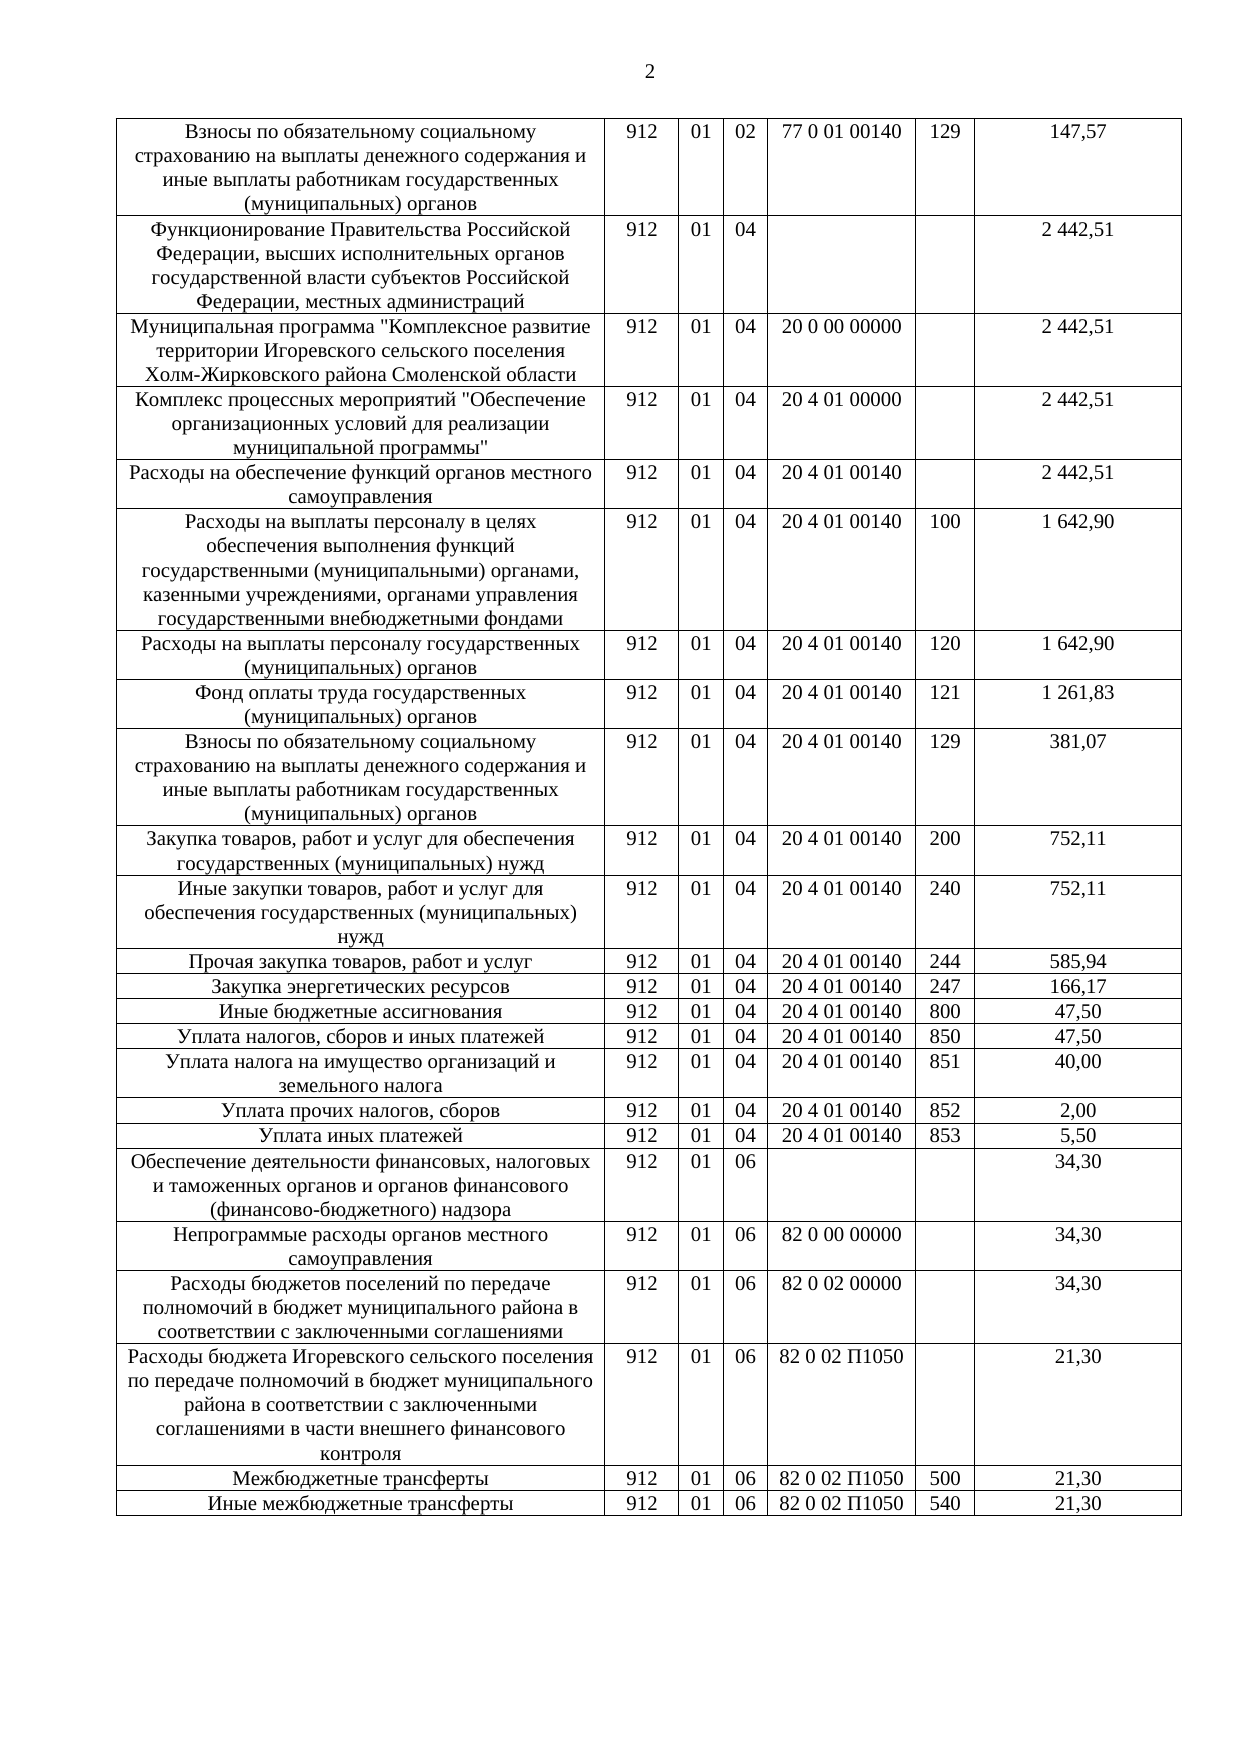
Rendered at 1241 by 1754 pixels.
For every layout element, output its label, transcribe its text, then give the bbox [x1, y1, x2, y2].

table_cell 912 [605, 680, 678, 728]
table_cell 04 [724, 460, 767, 508]
table_cell 129 [916, 119, 974, 215]
table_cell 20 0 00 00000 [768, 314, 915, 386]
table_cell 5,50 [975, 1124, 1181, 1147]
table_cell 04 [724, 1024, 767, 1048]
table_cell 585,94 [975, 949, 1181, 973]
table_cell 912 [605, 729, 678, 825]
table_cell 34,30 [975, 1271, 1181, 1343]
table_cell 01 [679, 974, 723, 998]
table_cell 851 [916, 1049, 974, 1097]
table_cell 2 442,51 [975, 216, 1181, 313]
table_cell 77 0 01 00140 [768, 119, 915, 215]
table_cell 2,00 [975, 1098, 1181, 1122]
table_cell 06 [724, 1222, 767, 1270]
table_cell 121 [916, 680, 974, 728]
table_cell 752,11 [975, 826, 1181, 874]
table_cell 21,30 [975, 1491, 1181, 1515]
table_cell 34,30 [975, 1222, 1181, 1270]
table_cell 1 642,90 [975, 631, 1181, 679]
table_cell 20 4 01 00140 [768, 1124, 915, 1147]
table_cell 04 [724, 876, 767, 948]
table_cell 912 [605, 1344, 678, 1464]
table_cell Обеспечение деятельности финансовых, налоговых и таможенных органов и органов финансового (финансово-бюджетного) надзора [117, 1149, 604, 1221]
table_cell [768, 1149, 915, 1221]
table_cell Межбюджетные трансферты [117, 1466, 604, 1489]
table_cell 20 4 01 00140 [768, 826, 915, 874]
table_cell 912 [605, 460, 678, 508]
table_cell 01 [679, 1344, 723, 1464]
table_cell 247 [916, 974, 974, 998]
table_cell 01 [679, 387, 723, 459]
table_cell 01 [679, 631, 723, 679]
table_cell 04 [724, 1049, 767, 1097]
table_cell 01 [679, 729, 723, 825]
table_cell 912 [605, 1149, 678, 1221]
table_cell Расходы бюджетов поселений по передаче полномочий в бюджет муниципального района в соответствии с заключенными соглашениями [117, 1271, 604, 1343]
table_cell 06 [724, 1491, 767, 1515]
table_cell Муниципальная программа "Комплексное развитие территории Игоревского сельского поселения Холм-Жирковского района Смоленской области [117, 314, 604, 386]
table_cell 20 4 01 00140 [768, 1098, 915, 1122]
table_cell 02 [724, 119, 767, 215]
table_cell 912 [605, 999, 678, 1023]
table_cell 240 [916, 876, 974, 948]
table_cell 01 [679, 1491, 723, 1515]
table_cell 912 [605, 1049, 678, 1097]
table_cell Расходы на обеспечение функций органов местного самоуправления [117, 460, 604, 508]
table_cell [916, 387, 974, 459]
table_cell 244 [916, 949, 974, 973]
table_cell 47,50 [975, 1024, 1181, 1048]
table_cell Расходы бюджета Игоревского сельского поселения по передаче полномочий в бюджет муниципального района в соответствии с заключенными соглашениями в части внешнего финансового контроля [117, 1344, 604, 1464]
table_cell 912 [605, 509, 678, 630]
table_cell 912 [605, 631, 678, 679]
table_cell Уплата налогов, сборов и иных платежей [117, 1024, 604, 1048]
table_cell 01 [679, 1222, 723, 1270]
table_cell 20 4 01 00140 [768, 680, 915, 728]
table_cell 20 4 01 00140 [768, 999, 915, 1023]
table_cell 500 [916, 1466, 974, 1489]
table_cell 20 4 01 00140 [768, 460, 915, 508]
table_cell Прочая закупка товаров, работ и услуг [117, 949, 604, 973]
table_cell 853 [916, 1124, 974, 1147]
table_cell [916, 314, 974, 386]
table_cell [916, 1149, 974, 1221]
table_cell 01 [679, 826, 723, 874]
table_cell Уплата налога на имущество организаций и земельного налога [117, 1049, 604, 1097]
table_cell 912 [605, 1124, 678, 1147]
table_cell 21,30 [975, 1344, 1181, 1464]
table_cell 912 [605, 119, 678, 215]
table_cell 912 [605, 1024, 678, 1048]
table_cell 912 [605, 974, 678, 998]
table_cell 21,30 [975, 1466, 1181, 1489]
table_cell 40,00 [975, 1049, 1181, 1097]
table_cell 20 4 01 00140 [768, 1024, 915, 1048]
table_cell Функционирование Правительства Российской Федерации, высших исполнительных органов государственной власти субъектов Российской Федерации, местных администраций [117, 216, 604, 313]
table_cell 2 442,51 [975, 387, 1181, 459]
table_cell 912 [605, 387, 678, 459]
table_cell 752,11 [975, 876, 1181, 948]
table_cell 912 [605, 1271, 678, 1343]
table_cell 04 [724, 729, 767, 825]
table_cell 01 [679, 1098, 723, 1122]
table_cell 01 [679, 1024, 723, 1048]
table_cell 82 0 00 00000 [768, 1222, 915, 1270]
table_cell 04 [724, 509, 767, 630]
table_cell Закупка товаров, работ и услуг для обеспечения государственных (муниципальных) нужд [117, 826, 604, 874]
table_cell 1 642,90 [975, 509, 1181, 630]
table_cell 2 442,51 [975, 460, 1181, 508]
table_cell 20 4 01 00140 [768, 974, 915, 998]
table_cell Фонд оплаты труда государственных (муниципальных) органов [117, 680, 604, 728]
table_cell 82 0 02 П1050 [768, 1344, 915, 1464]
table_cell Непрограммые расходы органов местного самоуправления [117, 1222, 604, 1270]
table_cell Уплата прочих налогов, сборов [117, 1098, 604, 1122]
table_cell 01 [679, 509, 723, 630]
table_cell Иные закупки товаров, работ и услуг для обеспечения государственных (муниципальных) нужд [117, 876, 604, 948]
table_cell 01 [679, 119, 723, 215]
table_cell 04 [724, 680, 767, 728]
table_cell 04 [724, 216, 767, 313]
table_cell [916, 1222, 974, 1270]
table_cell 200 [916, 826, 974, 874]
table_cell Уплата иных платежей [117, 1124, 604, 1147]
table_cell Иные межбюджетные трансферты [117, 1491, 604, 1515]
table_cell 912 [605, 949, 678, 973]
table_cell 34,30 [975, 1149, 1181, 1221]
table_cell 04 [724, 1124, 767, 1147]
table_cell 912 [605, 1491, 678, 1515]
table_cell 82 0 02 П1050 [768, 1491, 915, 1515]
table_cell 82 0 02 00000 [768, 1271, 915, 1343]
table_cell 01 [679, 216, 723, 313]
table_cell 120 [916, 631, 974, 679]
table_cell Взносы по обязательному социальному страхованию на выплаты денежного содержания и иные выплаты работникам государственных (муниципальных) органов [117, 729, 604, 825]
table_cell 20 4 01 00140 [768, 509, 915, 630]
table_cell Иные бюджетные ассигнования [117, 999, 604, 1023]
table_cell 100 [916, 509, 974, 630]
table_cell 01 [679, 680, 723, 728]
table_cell 912 [605, 314, 678, 386]
table_cell 01 [679, 460, 723, 508]
table_cell 20 4 01 00000 [768, 387, 915, 459]
table_cell 47,50 [975, 999, 1181, 1023]
table_cell 1 261,83 [975, 680, 1181, 728]
table_cell 20 4 01 00140 [768, 729, 915, 825]
table_cell 912 [605, 216, 678, 313]
table_cell Расходы на выплаты персоналу государственных (муниципальных) органов [117, 631, 604, 679]
table_cell 04 [724, 314, 767, 386]
table_cell 850 [916, 1024, 974, 1048]
table_cell 04 [724, 1098, 767, 1122]
table_cell 800 [916, 999, 974, 1023]
table_cell 06 [724, 1344, 767, 1464]
table_cell 20 4 01 00140 [768, 631, 915, 679]
table_cell [916, 216, 974, 313]
table_cell [916, 460, 974, 508]
table_cell 20 4 01 00140 [768, 949, 915, 973]
table_cell 01 [679, 1466, 723, 1489]
table_cell 912 [605, 876, 678, 948]
table_cell 82 0 02 П1050 [768, 1466, 915, 1489]
table_cell 06 [724, 1466, 767, 1489]
table_cell 166,17 [975, 974, 1181, 998]
table_cell 147,57 [975, 119, 1181, 215]
table_cell 20 4 01 00140 [768, 1049, 915, 1097]
table_cell [916, 1344, 974, 1464]
table_cell 04 [724, 826, 767, 874]
table_cell 381,07 [975, 729, 1181, 825]
table_cell 01 [679, 314, 723, 386]
table_cell 540 [916, 1491, 974, 1515]
table_cell 01 [679, 1271, 723, 1343]
table_cell 852 [916, 1098, 974, 1122]
table_cell Взносы по обязательному социальному страхованию на выплаты денежного содержания и иные выплаты работникам государственных (муниципальных) органов [117, 119, 604, 215]
table_cell [916, 1271, 974, 1343]
table_cell 129 [916, 729, 974, 825]
table_cell 04 [724, 974, 767, 998]
table_cell 912 [605, 826, 678, 874]
table_cell Закупка энергетических ресурсов [117, 974, 604, 998]
table_cell 912 [605, 1098, 678, 1122]
table_cell 06 [724, 1149, 767, 1221]
table_cell Комплекс процессных мероприятий "Обеспечение организационных условий для реализации муниципальной программы" [117, 387, 604, 459]
table_cell 04 [724, 949, 767, 973]
table_cell 912 [605, 1466, 678, 1489]
table_cell 06 [724, 1271, 767, 1343]
table_cell 01 [679, 999, 723, 1023]
table_cell 04 [724, 999, 767, 1023]
table_cell 01 [679, 1124, 723, 1147]
table_cell 01 [679, 1049, 723, 1097]
table_cell 01 [679, 1149, 723, 1221]
table_cell 04 [724, 631, 767, 679]
table_cell 04 [724, 387, 767, 459]
table_cell 01 [679, 949, 723, 973]
table_cell 2 442,51 [975, 314, 1181, 386]
table_cell 20 4 01 00140 [768, 876, 915, 948]
table_cell 01 [679, 876, 723, 948]
table_cell 912 [605, 1222, 678, 1270]
table_cell [768, 216, 915, 313]
